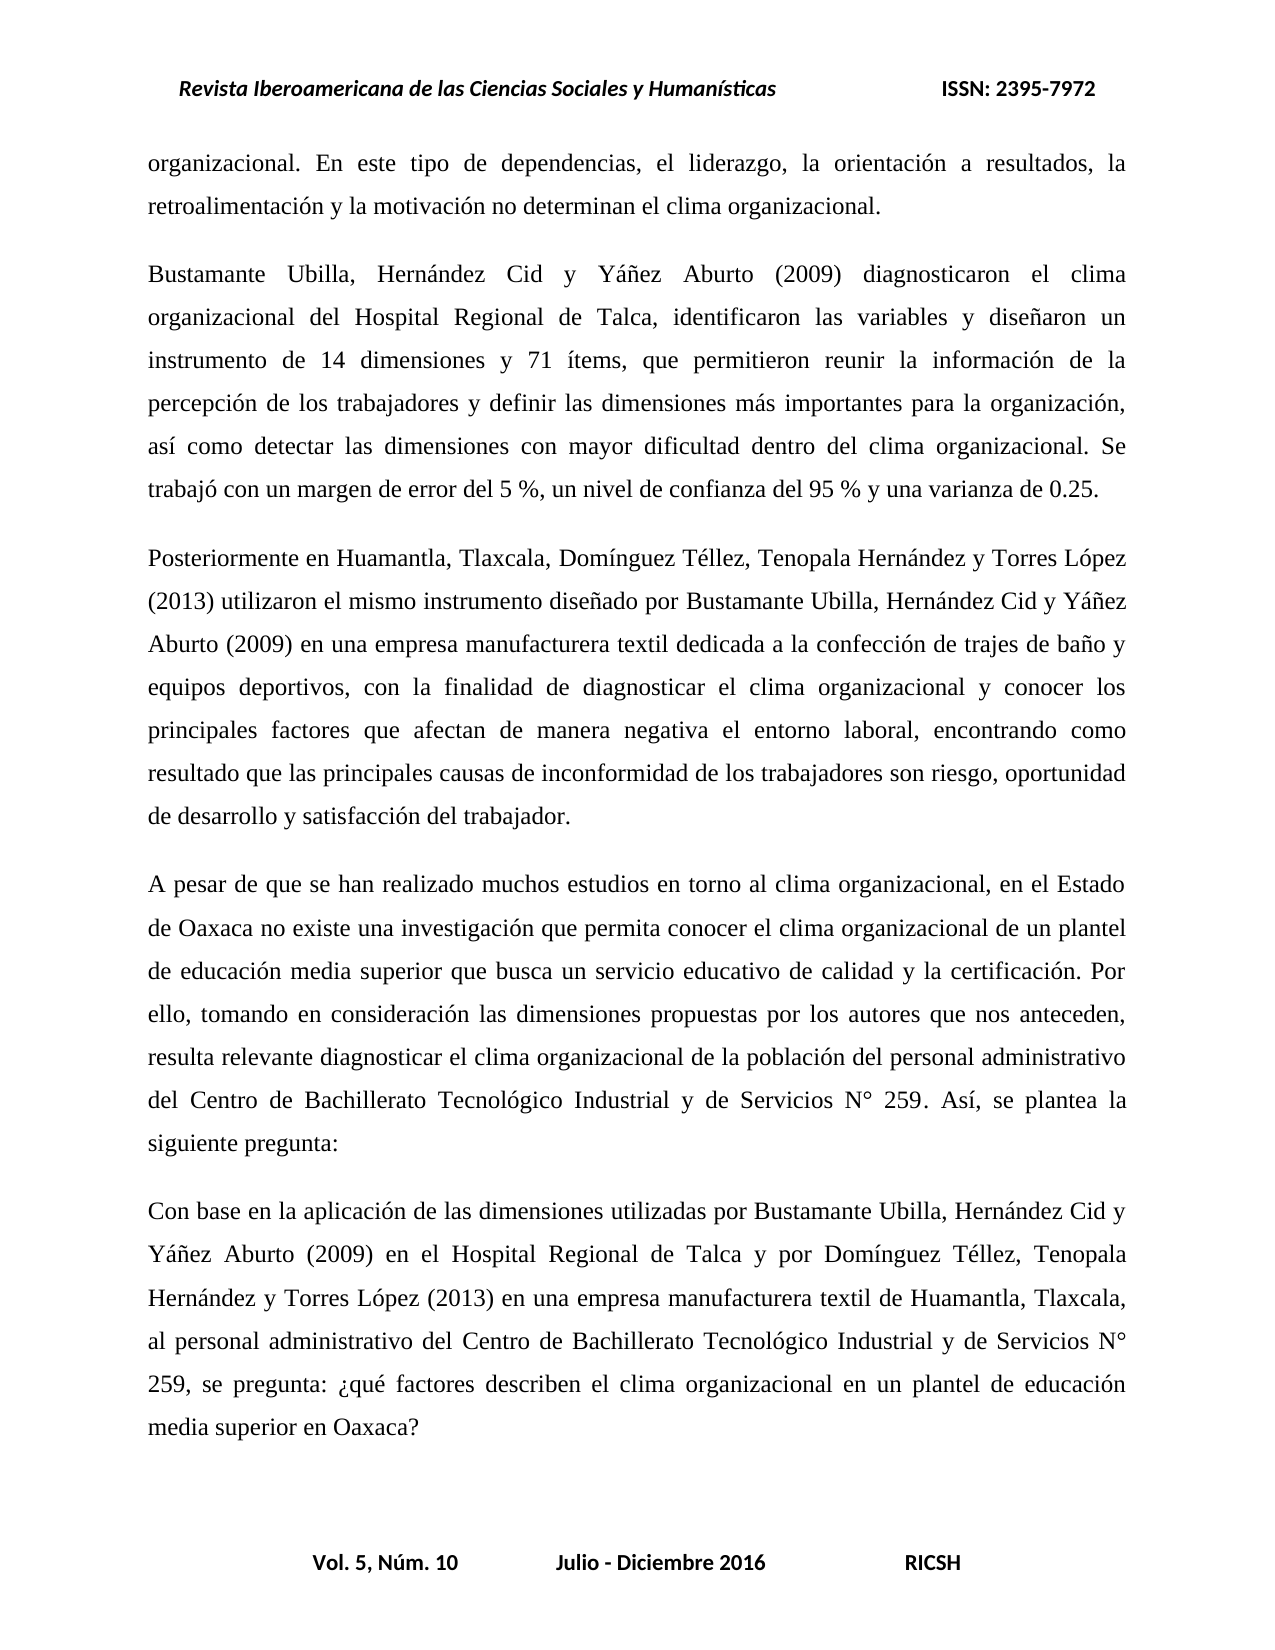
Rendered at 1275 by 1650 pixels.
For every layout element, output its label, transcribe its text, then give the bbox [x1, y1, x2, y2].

text Con base en la aplicación de las dimensiones utilizadas por Bustamante Ubilla, Hernández Cid y Yáñez Aburto (2009) en el Hospital Regional de Talca y por Domínguez Téllez, Tenopala Hernández y Torres López (2013) en una empresa manufacturera textil de Huamantla, Tlaxcala, al personal administrativo del Centro de Bachillerato Tecnológico Industrial y de Servicios N° 259, se pregunta: ¿qué factores describen el clima organizacional en un plantel de educación media superior en Oaxaca? [148, 1196, 1127, 1441]
text Bustamante Ubilla, Hernández Cid y Yáñez Aburto (2009) diagnosticaron el clima organizacional del Hospital Regional de Talca, identificaron las variables y diseñaron un instrumento de 14 dimensiones y 71 ítems, que permitieron reunir la información de la percepción de los trabajadores y definir las dimensiones más importantes para la organización, así como detectar las dimensiones con mayor dificultad dentro del clima organizacional. Se trabajó con un margen de error del 5 %, un nivel de confianza del 95 % y una varianza de 0.25. [148, 259, 1127, 503]
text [148, 148, 1127, 219]
text A pesar de que se han realizado muchos estudios en torno al clima organizacional, en el Estado de Oaxaca no existe una investigación que permita conocer el clima organizacional de un plantel de educación media superior que busca un servicio educativo de calidad y la certificación. Por ello, tomando en consideración las dimensiones propuestas por los autores que nos anteceden, resulta relevante diagnosticar el clima organizacional de la población del personal administrativo del Centro de Bachillerato Tecnológico Industrial y de Servicios N° 259. Así, se plantea la siguiente pregunta: [148, 869, 1127, 1157]
text Posteriormente en Huamantla, Tlaxcala, Domínguez Téllez, Tenopala Hernández y Torres López (2013) utilizaron el mismo instrumento diseñado por Bustamante Ubilla, Hernández Cid y Yáñez Aburto (2009) en una empresa manufacturera textil dedicada a la confección de trajes de baño y equipos deportivos, con la finalidad de diagnosticar el clima organizacional y conocer los principales factores que afectan de manera negativa el entorno laboral, encontrando como resultado que las principales causas de inconformidad de los trabajadores son riesgo, oportunidad de desarrollo y satisfacción del trabajador. [148, 543, 1127, 830]
